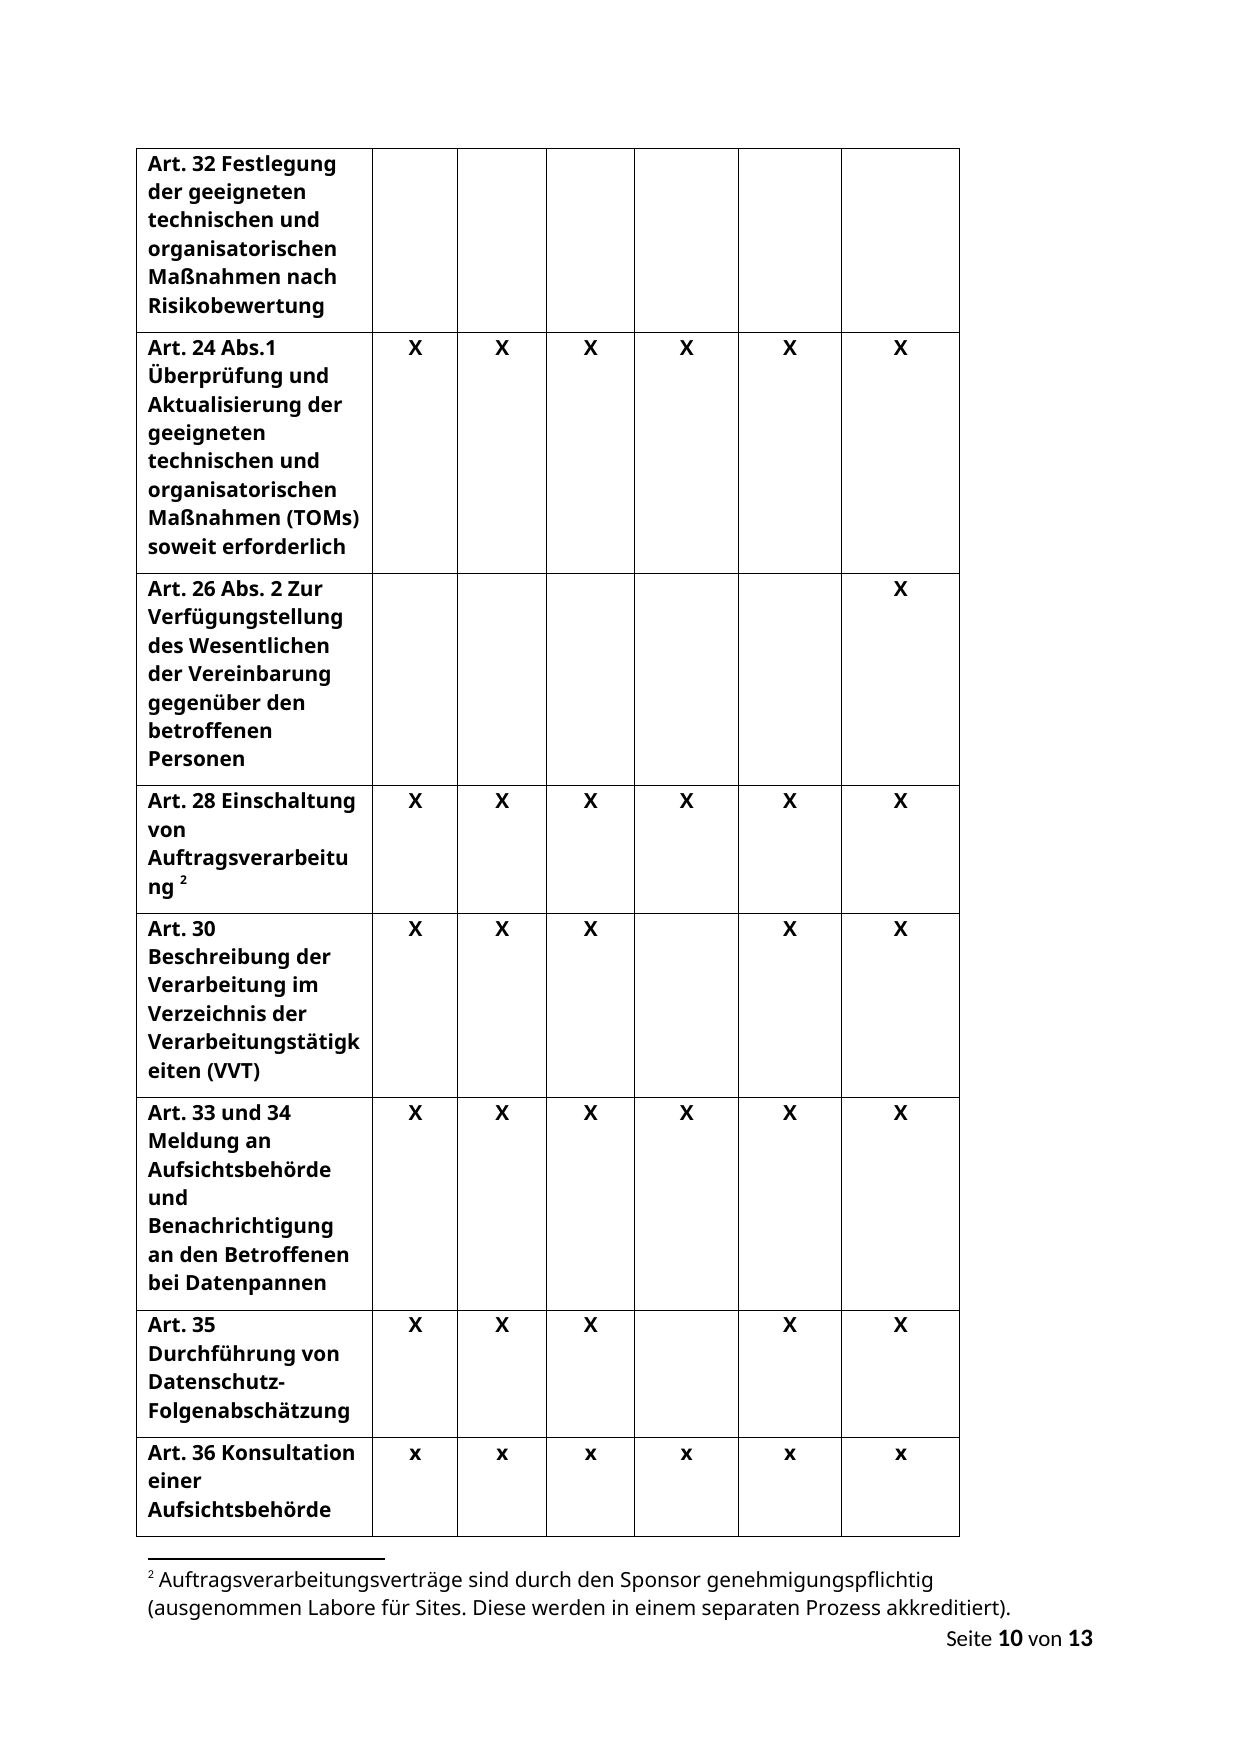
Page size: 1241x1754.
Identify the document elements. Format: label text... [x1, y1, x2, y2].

table_cell X [547, 786, 634, 913]
table_cell X [373, 1098, 457, 1309]
table_cell Art. 26 Abs. 2 Zur Verfügungstellung des Wesentlichen der Vereinbarung gegenüber den betroffenen Personen [137, 574, 372, 785]
table_cell X [739, 149, 841, 332]
table_cell X [373, 914, 457, 1097]
table_cell X [458, 333, 546, 573]
table_cell Art. 24 Abs.1 Überprüfung und Aktualisierung der geeigneten technischen und organisatorischen Maßnahmen (TOMs) soweit erforderlich [137, 333, 372, 573]
table_cell X [458, 1311, 546, 1437]
table_cell [373, 574, 457, 785]
table_cell x [739, 1438, 841, 1536]
table_cell X [635, 786, 738, 913]
table_cell X [739, 914, 841, 1097]
table_cell X [635, 1098, 738, 1309]
table_cell [635, 914, 738, 1097]
table_cell X [842, 1098, 959, 1309]
table_cell Art. 36 Konsultation einer Aufsichtsbehörde [137, 1438, 372, 1536]
table_cell X [547, 333, 634, 573]
table_cell X [842, 786, 959, 913]
table_cell X [458, 149, 546, 332]
table_cell [458, 574, 546, 785]
table_cell [635, 574, 738, 785]
table_cell X [739, 1098, 841, 1309]
table_cell x [373, 1438, 457, 1536]
table_cell X [547, 914, 634, 1097]
table_cell X [458, 1098, 546, 1309]
table_cell X [739, 333, 841, 573]
table_cell X [547, 1098, 634, 1309]
table_cell x [458, 1438, 546, 1536]
table_cell [547, 574, 634, 785]
table_cell X [458, 786, 546, 913]
table_cell X [635, 149, 738, 332]
table_cell X [739, 786, 841, 913]
table_cell [635, 1311, 738, 1437]
table_cell x [547, 1438, 634, 1536]
table_cell X [842, 914, 959, 1097]
table_cell X [547, 149, 634, 332]
table_cell Art. 28 Einschaltung von Auftragsverarbeitung [137, 786, 372, 913]
table_cell [739, 574, 841, 785]
table_cell X [842, 333, 959, 573]
table_cell X [842, 149, 959, 332]
table_cell X [842, 1311, 959, 1437]
table_cell Art. 33 und 34 Meldung an Aufsichtsbehörde und Benachrichtigung an den Betroffenen bei Datenpannen [137, 1098, 372, 1309]
table_cell X [458, 914, 546, 1097]
table_cell X [373, 1311, 457, 1437]
table_cell X [373, 149, 457, 332]
table_cell Art. 35 Durchführung von Datenschutz-Folgenabschätzung [137, 1311, 372, 1437]
table_cell Art. 30 Beschreibung der Verarbeitung im Verzeichnis der Verarbeitungstätigkeiten (VVT) [137, 914, 372, 1097]
table_cell X [635, 333, 738, 573]
table_cell X [842, 574, 959, 785]
table_cell X [373, 333, 457, 573]
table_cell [137, 149, 372, 332]
table_cell X [547, 1311, 634, 1437]
table_cell x [842, 1438, 959, 1536]
table_cell x [635, 1438, 738, 1536]
table_cell X [739, 1311, 841, 1437]
table_cell X [373, 786, 457, 913]
